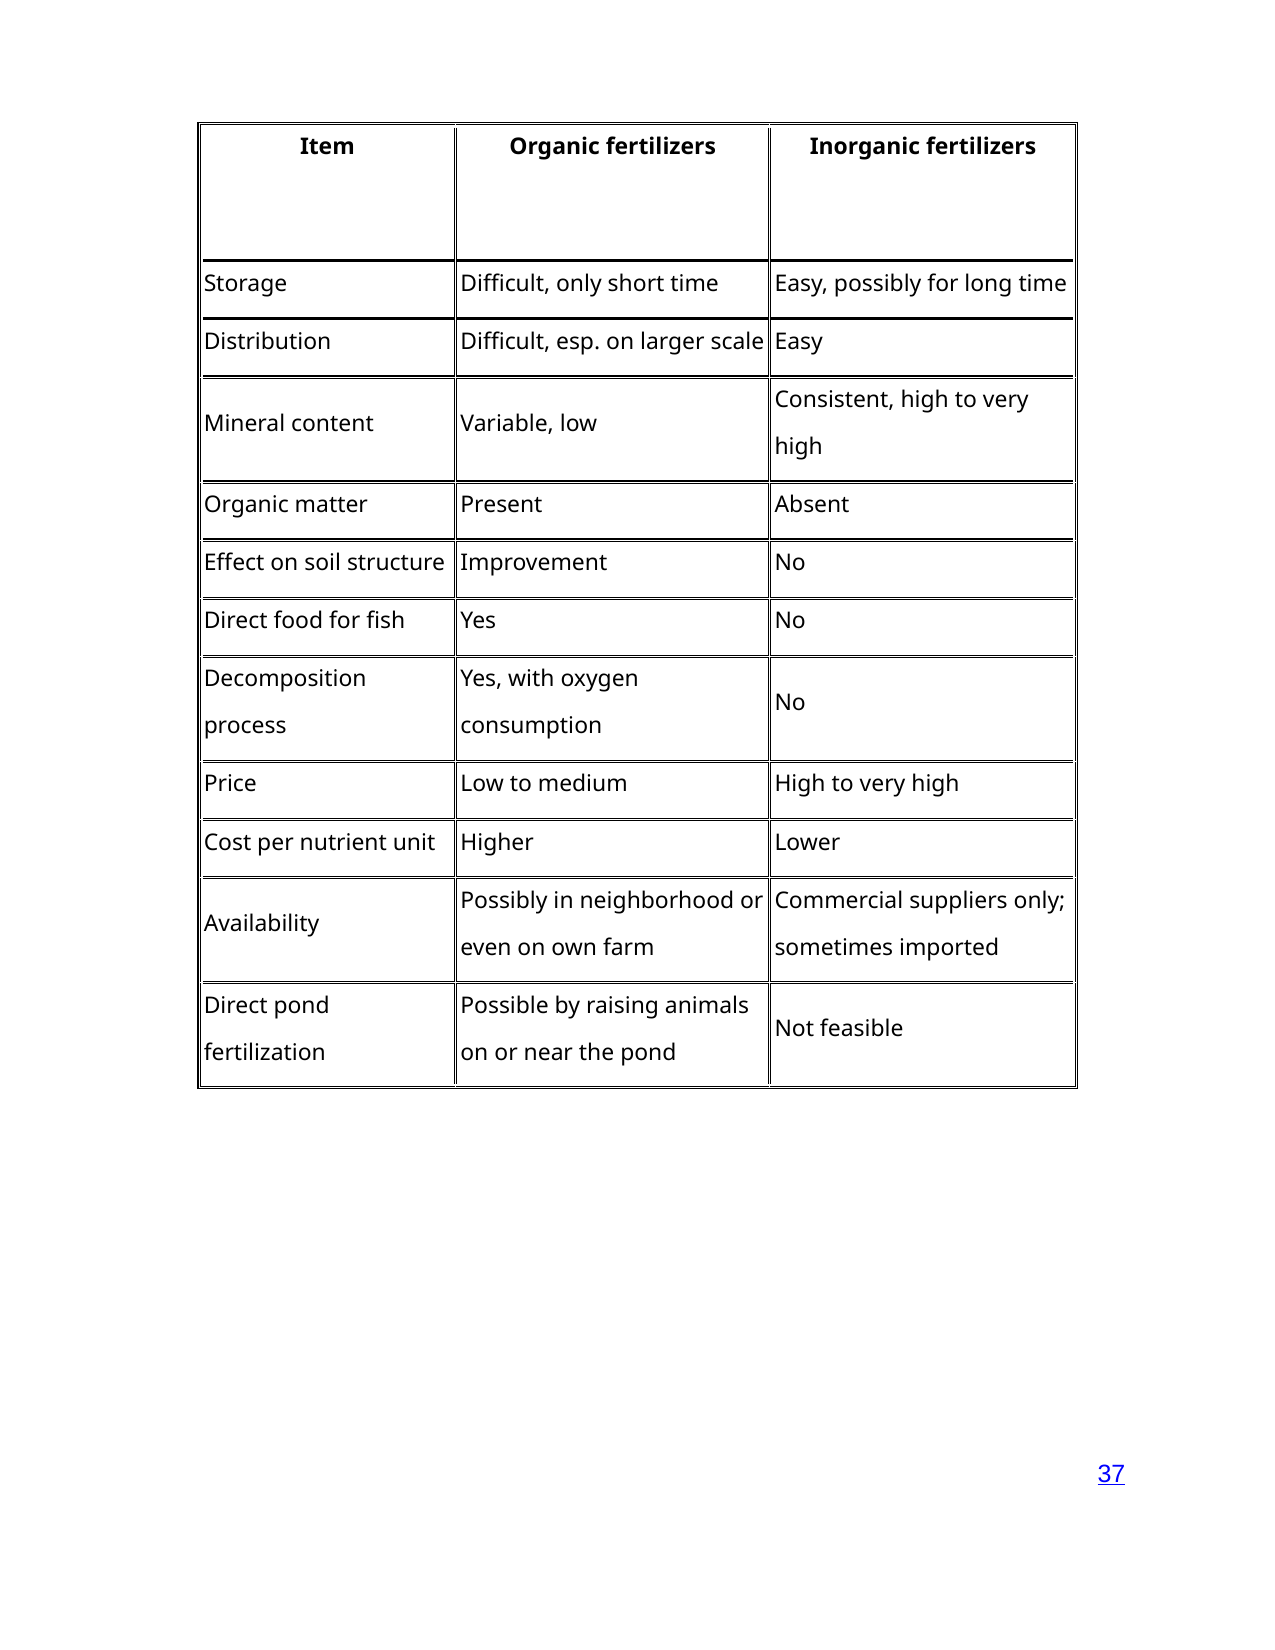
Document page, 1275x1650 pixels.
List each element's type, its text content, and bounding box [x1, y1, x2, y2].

table_cell Possible by raising animals on or near the pond [456, 984, 769, 1086]
table_cell Easy, possibly for long time [771, 259, 1075, 317]
table_header Organic fertilizers [456, 125, 769, 259]
table_cell Commercial suppliers only; sometimes imported [770, 876, 1076, 981]
table_cell Possibly in neighborhood or even on own farm [457, 879, 768, 981]
table_cell Not feasible [770, 981, 1076, 1086]
table_cell Distribution [201, 317, 454, 375]
table_cell Yes, with oxygen consumption [457, 658, 768, 759]
table_cell Storage [201, 259, 454, 317]
table_cell Effect on soil structure [201, 538, 454, 596]
table_header Inorganic fertilizers [770, 125, 1075, 259]
table_cell Low to medium [457, 763, 768, 818]
table_cell Organic matter [201, 480, 454, 538]
table_cell Easy [771, 317, 1075, 375]
table_cell No [771, 655, 1075, 759]
table_cell Difficult, only short time [457, 262, 768, 317]
table_cell Direct pond fertilization [199, 981, 456, 1086]
table_cell No [771, 596, 1075, 654]
table_cell Decomposition process [201, 655, 454, 759]
table_cell No [771, 538, 1075, 596]
table_cell Price [201, 760, 454, 818]
table_cell Mineral content [201, 375, 454, 480]
table_cell Availability [199, 876, 456, 981]
table_cell Difficult, esp. on larger scale [457, 320, 768, 375]
table_cell Absent [771, 480, 1075, 538]
table_cell Cost per nutrient unit [199, 818, 456, 876]
table_cell Consistent, high to very high [771, 375, 1075, 480]
table_cell Yes [457, 600, 768, 654]
table_cell Direct food for fish [201, 596, 454, 654]
table_cell Variable, low [457, 379, 768, 480]
table_cell Present [457, 484, 768, 538]
table_cell Lower [770, 818, 1076, 876]
table_header Item [201, 125, 456, 259]
table_cell Improvement [457, 542, 768, 596]
table_cell Higher [457, 821, 768, 876]
table_cell High to very high [771, 760, 1075, 818]
